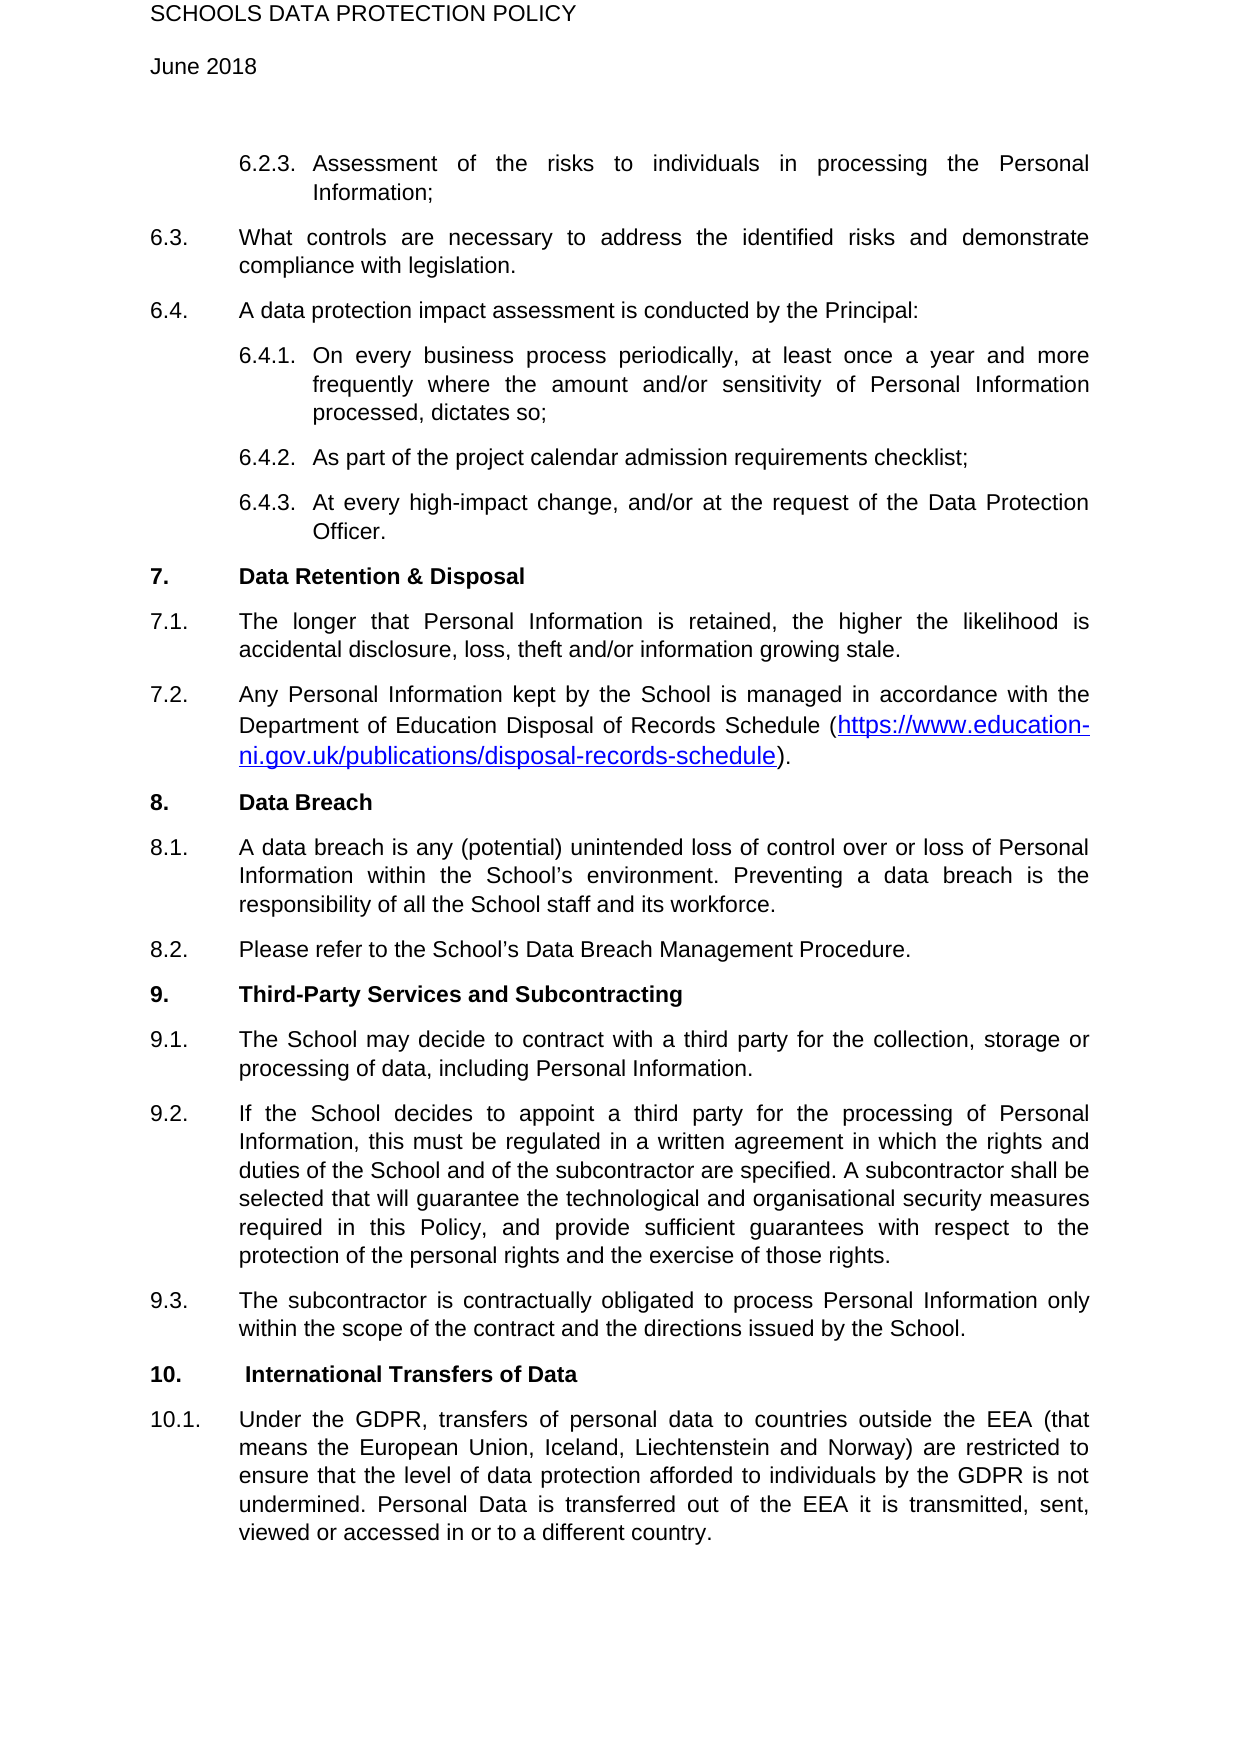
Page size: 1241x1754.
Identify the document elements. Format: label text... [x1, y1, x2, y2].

list A data protection impact assessment is conducted by the Principal: [150, 297, 1090, 323]
subtitle Third-Party Services and Subcontracting [150, 981, 1090, 1007]
list The longer that Personal Information is retained, the higher the likelihood is accidental disclosure, loss, theft and/or information growing stale. [150, 608, 1090, 663]
list At every high-impact change, and/or at the request of the Data Protection Officer. [239, 489, 1090, 544]
list A data breach is any (potential) unintended loss of control over or loss of Personal Information within the School’s environment. Preventing a data breach is the responsibility of all the School staff and its workforce. [150, 834, 1090, 917]
list As part of the project calendar admission requirements checklist; [239, 444, 1090, 471]
list The subcontractor is contractually obligated to process Personal Information only within the scope of the contract and the directions issued by the School. [150, 1287, 1090, 1342]
list The School may decide to contract with a third party for the collection, storage or processing of data, including Personal Information. [150, 1026, 1090, 1081]
list Any Personal Information kept by the School is managed in accordance with the Department of Education Disposal of Records Schedule (https://www.education-ni.gov.uk/publications/disposal-records-schedule). [150, 681, 1090, 770]
list Assessment of the risks to individuals in processing the Personal Information; [239, 150, 1090, 205]
list On every business process periodically, at least once a year and more frequently where the amount and/or sensitivity of Personal Information processed, dictates so; [239, 342, 1090, 425]
list Under the GDPR, transfers of personal data to countries outside the EEA (that means the European Union, Iceland, Liechtenstein and Norway) are restricted to ensure that the level of data protection afforded to individuals by the GDPR is not undermined. Personal Data is transferred out of the EEA it is transmitted, sent, viewed or accessed in or to a different country. [150, 1406, 1090, 1546]
list What controls are necessary to address the identified risks and demonstrate compliance with legislation. [150, 223, 1090, 278]
subtitle Data Retention & Disposal [150, 563, 1090, 589]
list Please refer to the School’s Data Breach Management Procedure. [150, 936, 1090, 962]
list If the School decides to appoint a third party for the processing of Personal Information, this must be regulated in a written agreement in which the rights and duties of the School and of the subcontractor are specified. A subcontractor shall be selected that will guarantee the technological and organisational security measures required in this Policy, and provide sufficient guarantees with respect to the protection of the personal rights and the exercise of those rights. [150, 1100, 1090, 1268]
subtitle Data Breach [150, 789, 1090, 815]
subtitle International Transfers of Data [150, 1361, 1090, 1387]
